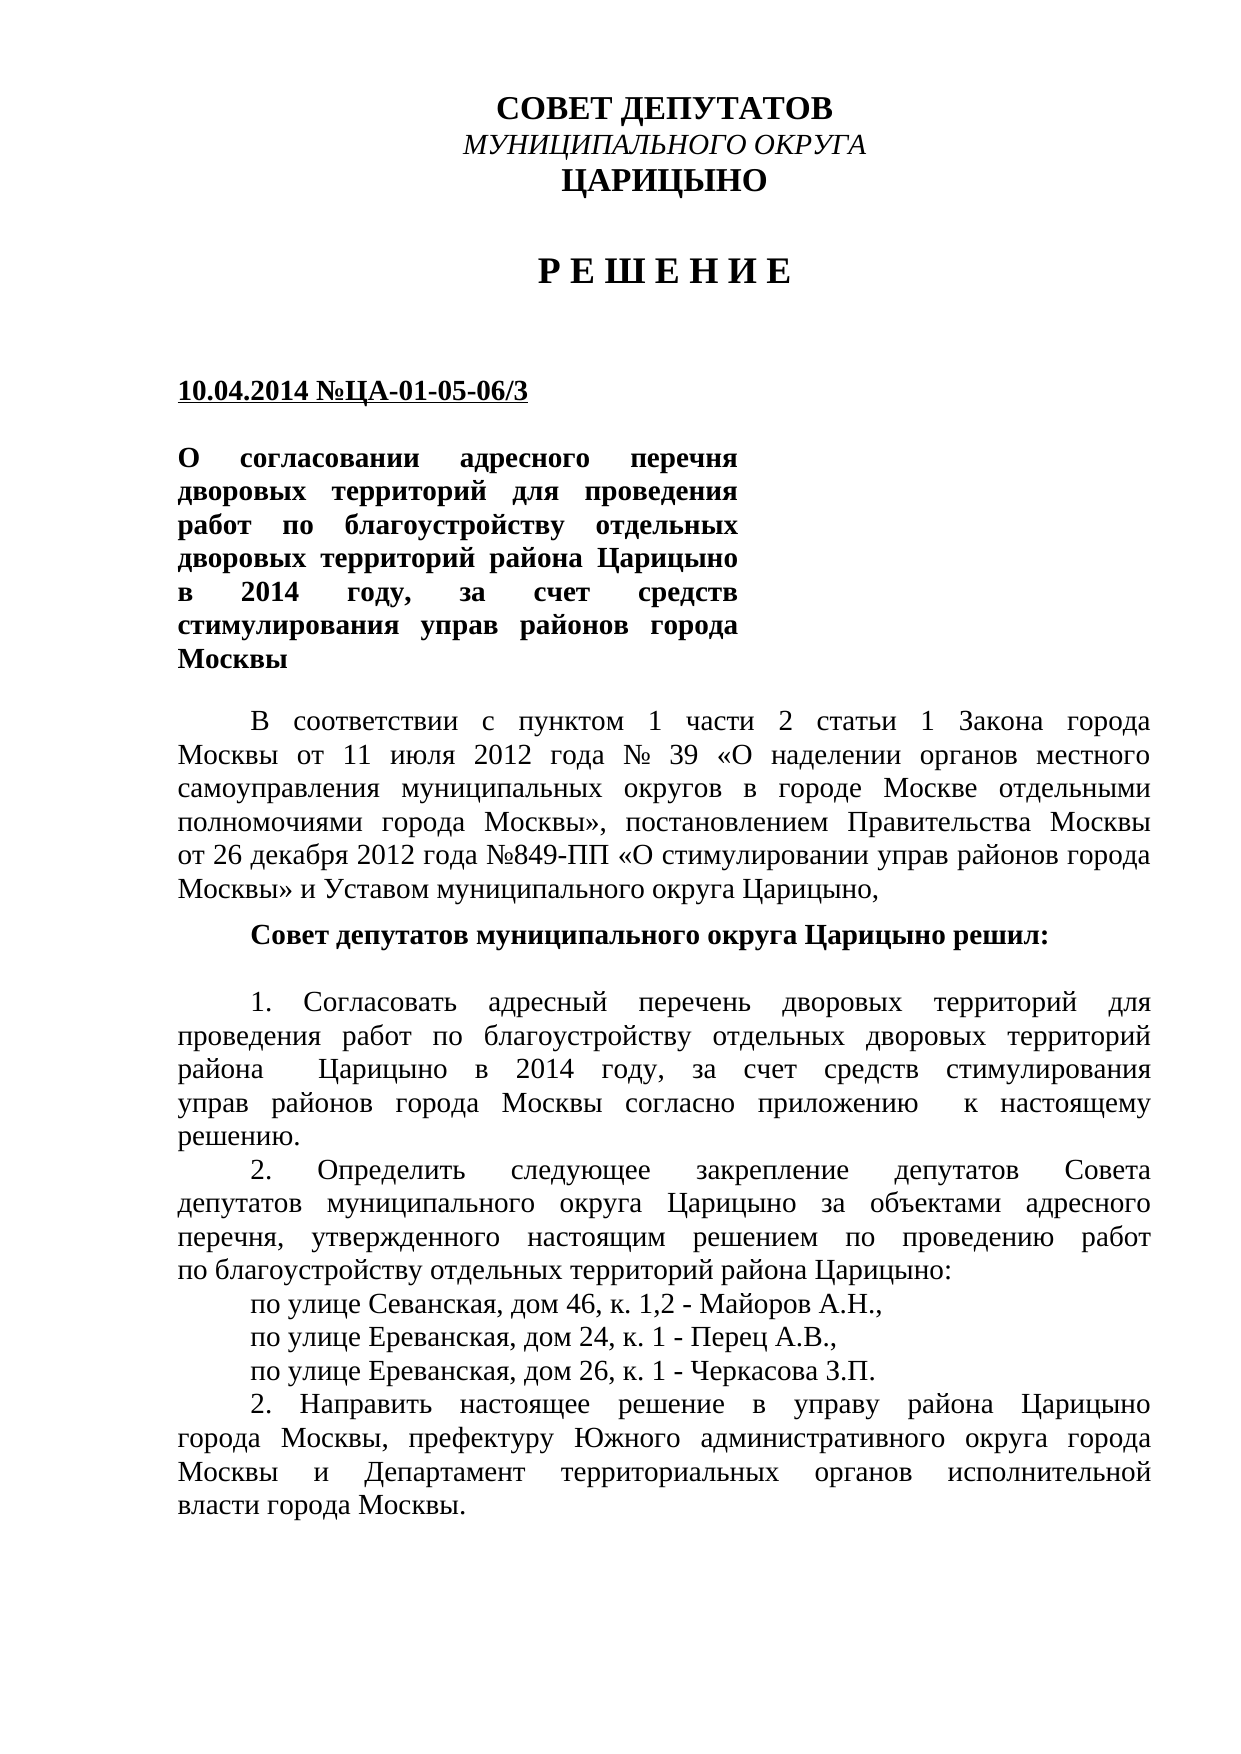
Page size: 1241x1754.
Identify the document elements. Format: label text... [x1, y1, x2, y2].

subtitle ЦАРИЦЫНО [177, 161, 1152, 199]
text В соответствии с пунктом 1 части 2 статьи 1 Закона города Москвы от 11 июля 2012 года № 39 «О наделении органов местного самоуправления муниципальных округов в городе Москве отдельными полномочиями города Москвы», постановлением Правительства Москвы от 26 декабря 2012 года №849-ПП «О стимулировании управ районов города Москвы» и Уставом муниципального округа Царицыно, [177, 703, 1152, 904]
text О согласовании адресного перечня дворовых территорий для проведения работ по благоустройству отдельных дворовых территорий района Царицыно в 2014 году, за счет средств стимулирования управ районов города Москвы [177, 440, 738, 674]
text по улице Севанская, дом 46, к. 1,2 - Майоров А.Н., [177, 1286, 1152, 1319]
text 2. Определить следующее закрепление депутатов Совета депутатов муниципального округа Царицыно за объектами адресного перечня, утвержденного настоящим решением по проведению работ по благоустройству отдельных территорий района Царицыно: [177, 1152, 1152, 1286]
subtitle СОВЕТ ДЕПУТАТОВ [177, 89, 1152, 127]
text по улице Ереванская, дом 24, к. 1 - Перец А.В., [177, 1319, 1152, 1353]
text 1. Согласовать адресный перечень дворовых территорий для проведения работ по благоустройству отдельных дворовых территорий района Царицыно в 2014 году, за счет средств стимулирования управ районов города Москвы согласно приложению к настоящему решению. [177, 984, 1152, 1152]
text по улице Ереванская, дом 26, к. 1 - Черкасова З.П. [177, 1353, 1152, 1387]
text 2. Направить настоящее решение в управу района Царицыно города Москвы, префектуру Южного административного округа города Москвы и Департамент территориальных органов исполнительной власти города Москвы. [177, 1387, 1152, 1521]
subtitle МУНИЦИПАЛЬНОГО ОКРУГА [177, 127, 1152, 161]
text Совет депутатов муниципального округа Царицыно решил: [177, 917, 1152, 951]
text 10.04.2014 №ЦА-01-05-06/3 [177, 373, 1152, 406]
subtitle Р Е Ш Е Н И Е [177, 248, 1152, 292]
